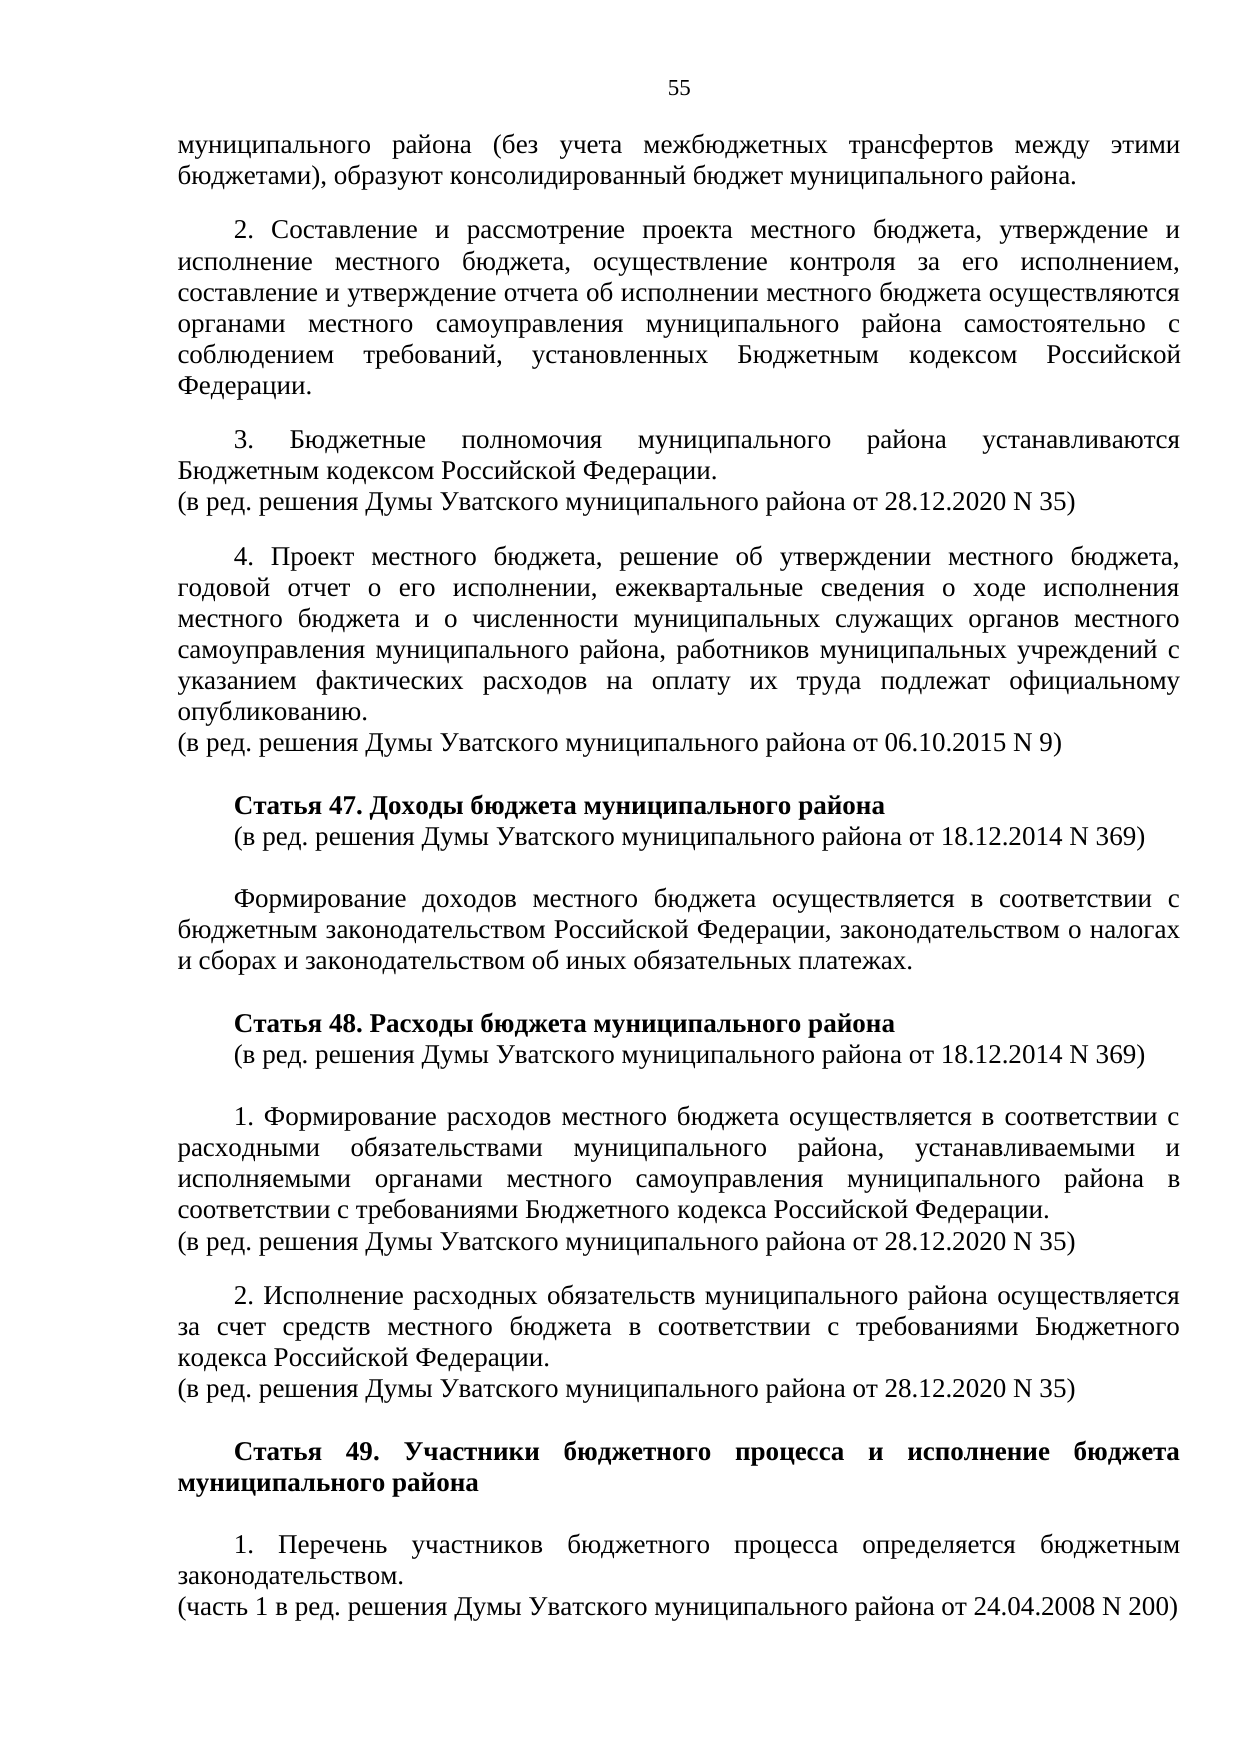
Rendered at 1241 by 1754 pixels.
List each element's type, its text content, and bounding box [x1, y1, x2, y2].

text (в ред. решения Думы Уватского муниципального района от 28.12.2020 N 35) [177, 1225, 1181, 1256]
title Статья 48. Расходы бюджета муниципального района [177, 1007, 1181, 1038]
text (в ред. решения Думы Уватского муниципального района от 28.12.2020 N 35) [177, 1372, 1181, 1403]
text (в ред. решения Думы Уватского муниципального района от 18.12.2014 N 369) [177, 820, 1181, 851]
text 4. Проект местного бюджета, решение об утверждении местного бюджета, годовой отчет о его исполнении, ежеквартальные сведения о ходе исполнения местного бюджета и о численности муниципальных служащих органов местного самоуправления муниципального района, работников муниципальных учреждений с указанием фактических расходов на оплату их труда подлежат официальному опубликованию. [177, 539, 1181, 726]
text (в ред. решения Думы Уватского муниципального района от 28.12.2020 N 35) [177, 486, 1181, 517]
title Статья 49. Участники бюджетного процесса и исполнение бюджета муниципального района [177, 1434, 1181, 1497]
text 3. Бюджетные полномочия муниципального района устанавливаются Бюджетным кодексом Российской Федерации. [177, 423, 1181, 486]
text 1. Формирование расходов местного бюджета осуществляется в соответствии с расходными обязательствами муниципального района, устанавливаемыми и исполняемыми органами местного самоуправления муниципального района в соответствии с требованиями Бюджетного кодекса Российской Федерации. [177, 1100, 1181, 1225]
text 1. Перечень участников бюджетного процесса определяется бюджетным законодательством. [177, 1528, 1181, 1590]
text (в ред. решения Думы Уватского муниципального района от 18.12.2014 N 369) [177, 1038, 1181, 1069]
title Статья 47. Доходы бюджета муниципального района [177, 789, 1181, 820]
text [177, 128, 1181, 191]
text Формирование доходов местного бюджета осуществляется в соответствии с бюджетным законодательством Российской Федерации, законодательством о налогах и сборах и законодательством об иных обязательных платежах. [177, 882, 1181, 976]
text (в ред. решения Думы Уватского муниципального района от 06.10.2015 N 9) [177, 726, 1181, 758]
text 2. Составление и рассмотрение проекта местного бюджета, утверждение и исполнение местного бюджета, осуществление контроля за его исполнением, составление и утверждение отчета об исполнении местного бюджета осуществляются органами местного самоуправления муниципального района самостоятельно с соблюдением требований, установленных Бюджетным кодексом Российской Федерации. [177, 213, 1181, 400]
text 2. Исполнение расходных обязательств муниципального района осуществляется за счет средств местного бюджета в соответствии с требованиями Бюджетного кодекса Российской Федерации. [177, 1279, 1181, 1372]
text (часть 1 в ред. решения Думы Уватского муниципального района от 24.04.2008 N 200) [177, 1590, 1181, 1621]
